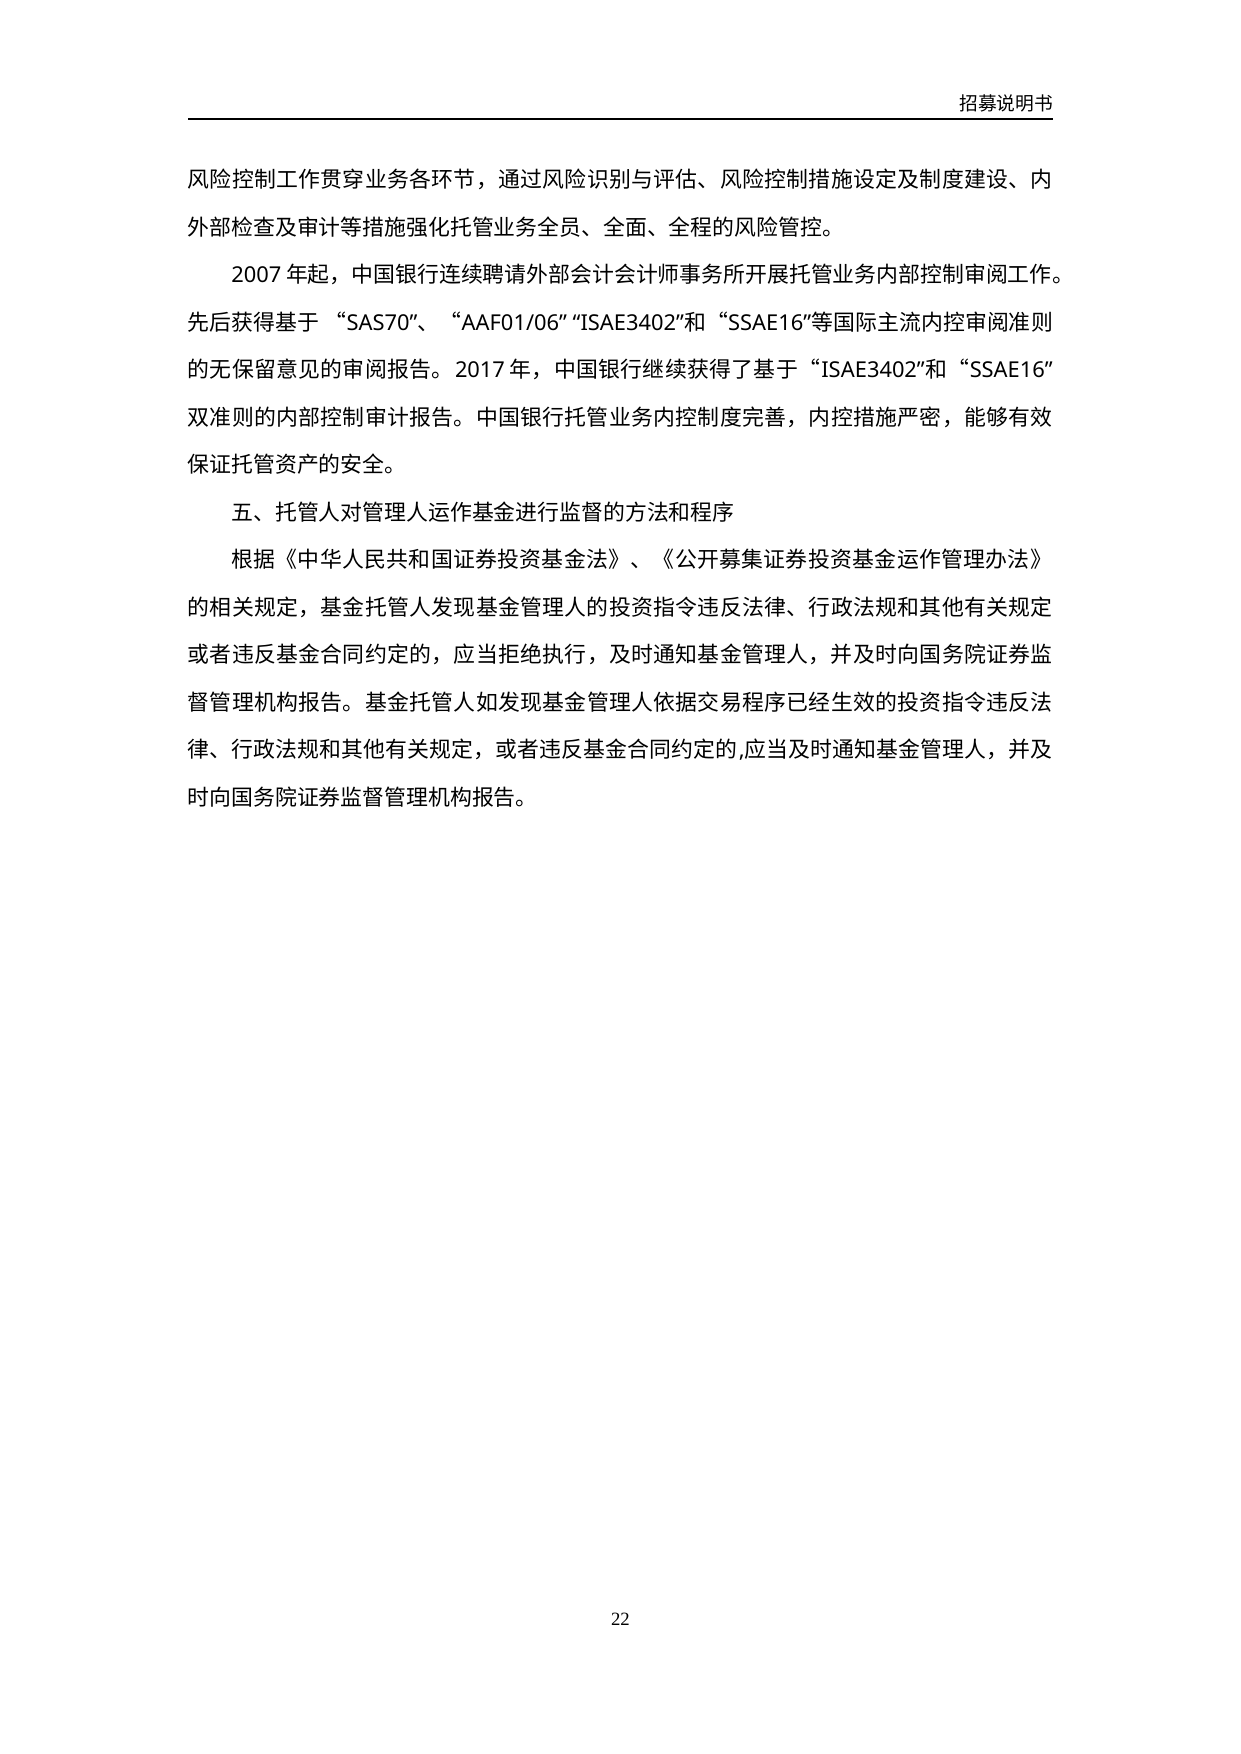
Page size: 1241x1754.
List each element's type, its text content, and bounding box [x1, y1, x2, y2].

text 2007年起，中国银行连续聘请外部会计会计师事务所开展托管业务内部控制审阅工作。先后获得基于 “SAS70”、“AAF01/06” “ISAE3402”和“SSAE16”等国际主流内控审阅准则的无保留意见的审阅报告。2017年，中国银行继续获得了基于“ISAE3402”和“SSAE16”双准则的内部控制审计报告。中国银行托管业务内控制度完善，内控措施严密，能够有效保证托管资产的安全。 [187, 257, 1053, 479]
text 根据《中华人民共和国证券投资基金法》、《公开募集证券投资基金运作管理办法》的相关规定，基金托管人发现基金管理人的投资指令违反法律、行政法规和其他有关规定，或者违反基金合同约定的，应当拒绝执行，及时通知基金管理人，并及时向国务院证券监督管理机构报告。基金托管人如发现基金管理人依据交易程序已经生效的投资指令违反法律、行政法规和其他有关规定，或者违反基金合同约定的,应当及时通知基金管理人，并及时向国务院证券监督管理机构报告。 [187, 542, 1053, 812]
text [187, 162, 1053, 241]
text 五、托管人对管理人运作基金进行监督的方法和程序 [187, 495, 1053, 526]
